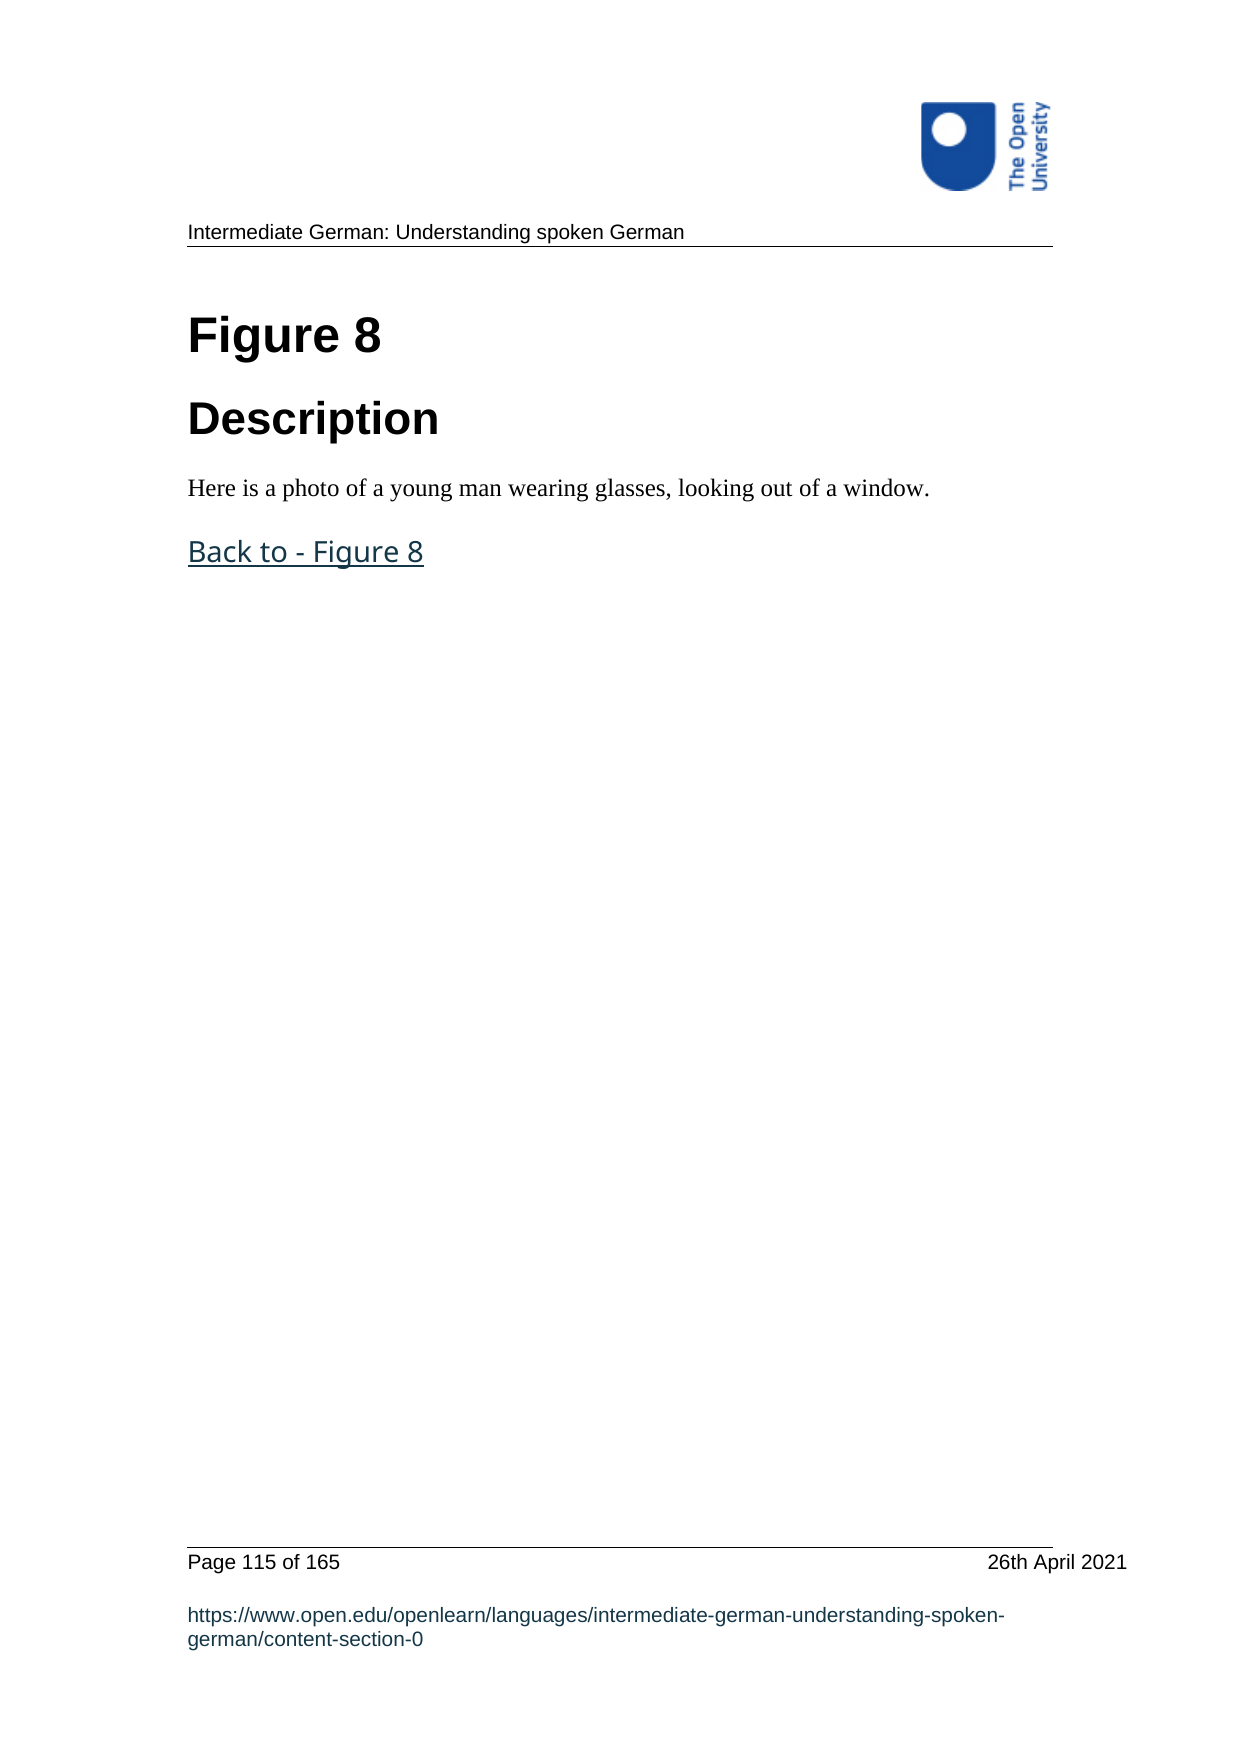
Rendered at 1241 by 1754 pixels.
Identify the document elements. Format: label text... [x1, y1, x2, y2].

subtitle Description [187, 392, 1053, 444]
subtitle Figure 8 [187, 305, 1053, 362]
text Back to - Figure 8 [187, 531, 1053, 571]
picture [921, 102, 1052, 191]
text Here is a photo of a young man wearing glasses, looking out of a window. [187, 473, 1053, 502]
